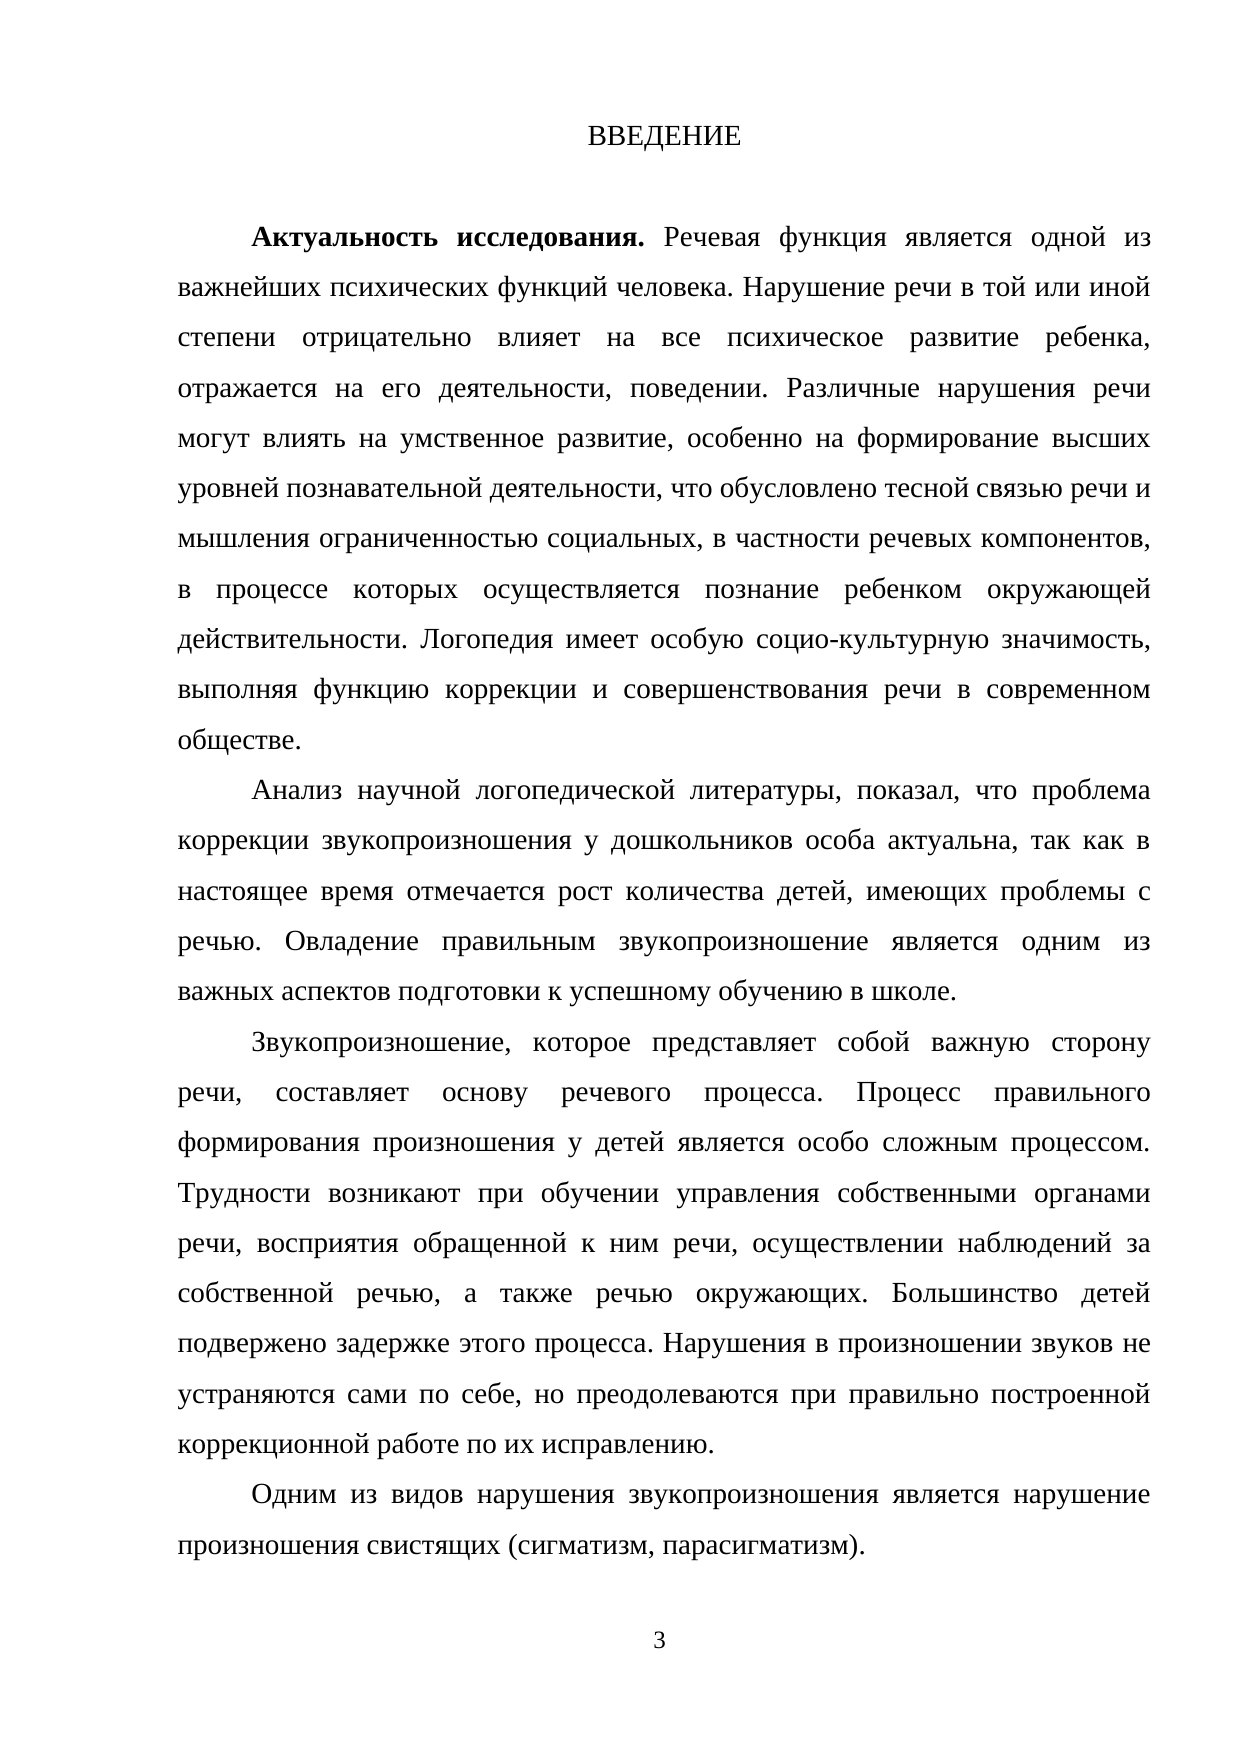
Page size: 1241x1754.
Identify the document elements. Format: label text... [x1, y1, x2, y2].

text Анализ научной логопедической литературы, показал, что проблема коррекции звукопроизношения у дошкольников особа актуальна, так как в настоящее время отмечается рост количества детей, имеющих проблемы с речью. Овладение правильным звукопроизношение является одним из важных аспектов подготовки к успешному обучению в школе. [177, 772, 1152, 1007]
text Одним из видов нарушения звукопроизношения является нарушение произношения свистящих (сигматизм, парасигматизм). [177, 1477, 1152, 1560]
text Актуальность исследования. Речевая функция является одной из важнейших психических функций человека. Нарушение речи в той или иной степени отрицательно влияет на все психическое развитие ребенка, отражается на его деятельности, поведении. Различные нарушения речи могут влиять на умственное развитие, особенно на формирование высших уровней познавательной деятельности, что обусловлено тесной связью речи и мышления ограниченностью социальных, в частности речевых компонентов, в процессе которых осуществляется познание ребенком окружающей действительности. Логопедия имеет особую социо-культурную значимость, выполняя функцию коррекции и совершенствования речи в современном обществе. [177, 219, 1152, 755]
subtitle ВВЕДЕНИЕ [177, 118, 1152, 152]
text Звукопроизношение, которое представляет собой важную сторону речи, составляет основу речевого процесса. Процесс правильного формирования произношения у детей является особо сложным процессом. Трудности возникают при обучении управления собственными органами речи, восприятия обращенной к ним речи, осуществлении наблюдений за собственной речью, а также речью окружающих. Большинство детей подвержено задержке этого процесса. Нарушения в произношении звуков не устраняются сами по себе, но преодолеваются при правильно построенной коррекционной работе по их исправлению. [177, 1024, 1152, 1460]
